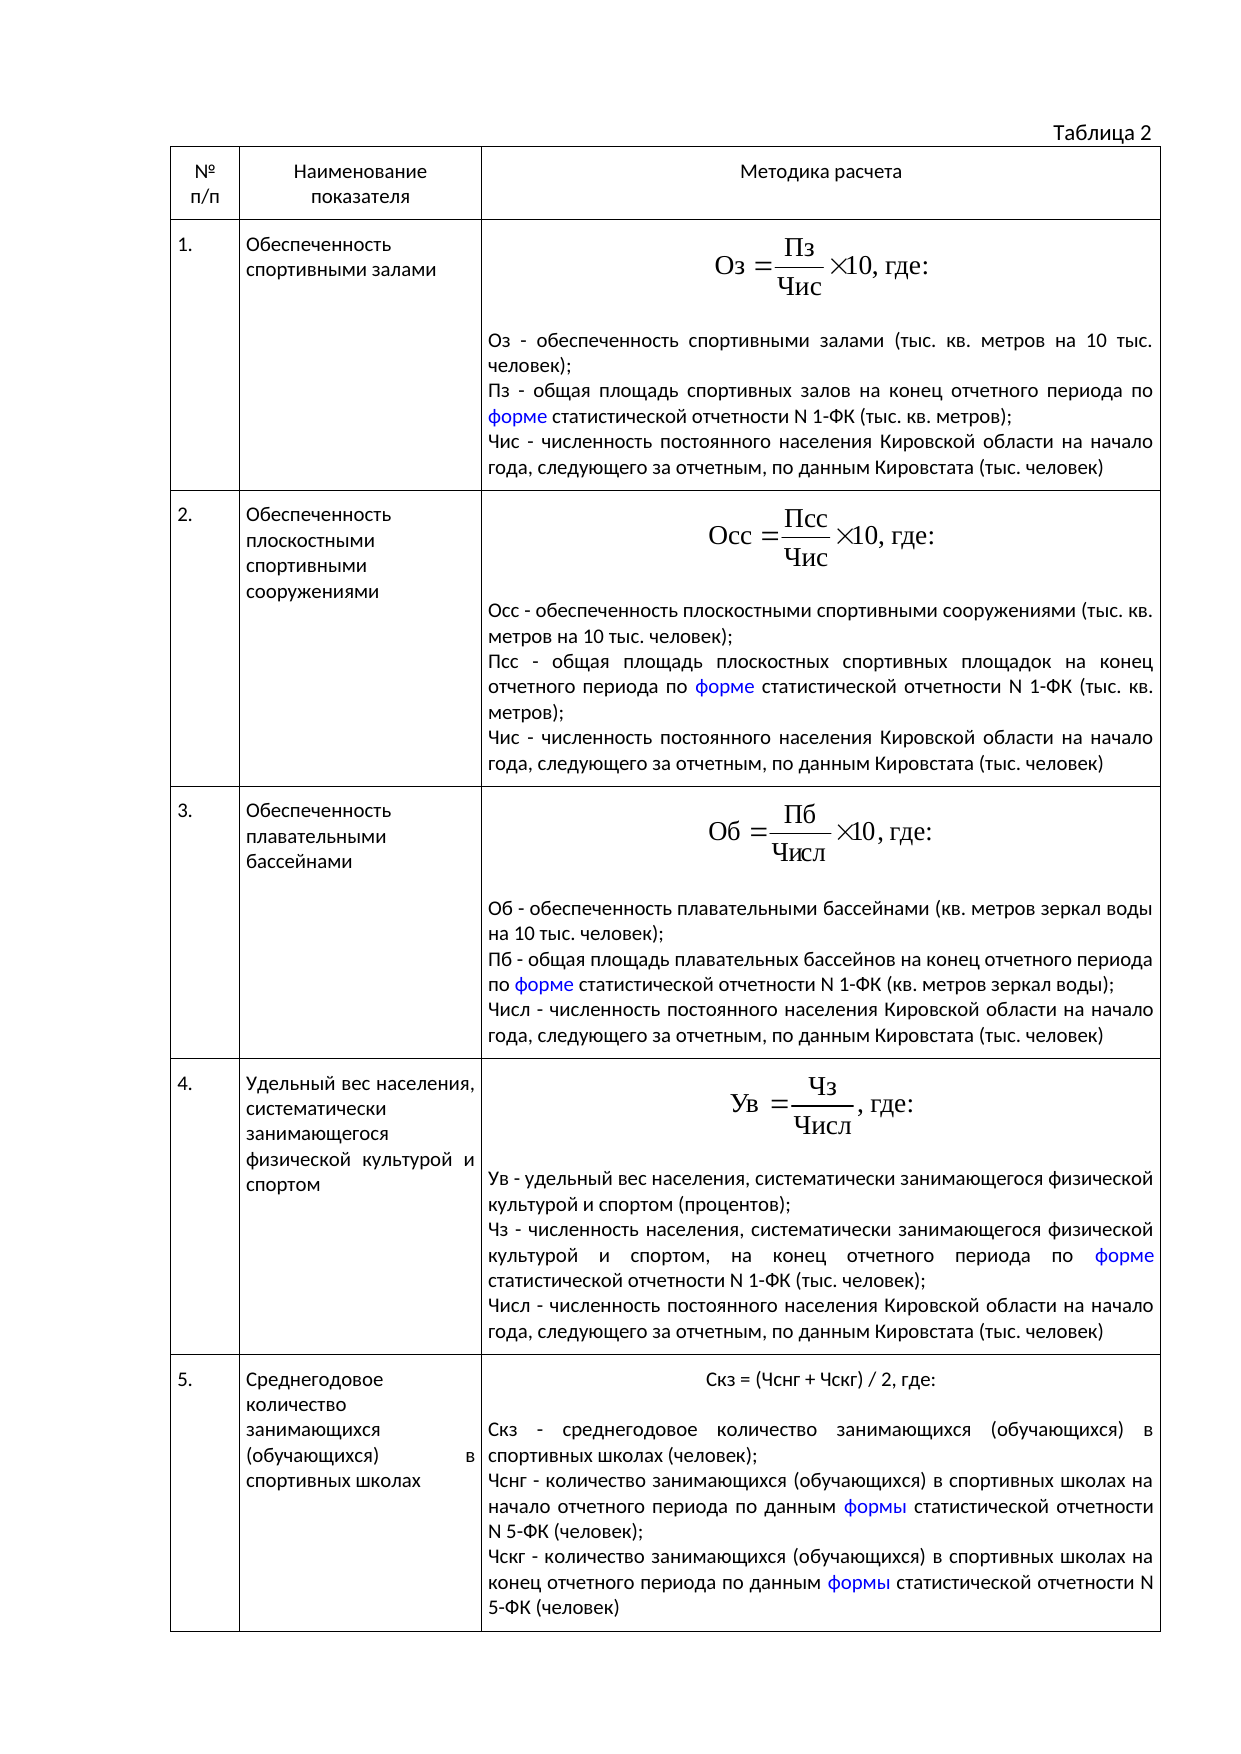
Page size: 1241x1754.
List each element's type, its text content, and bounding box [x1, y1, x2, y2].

table_cell Об - обеспеченность плавательными бассейнами (кв. метров зеркал воды на 10 тыс. человек); Пб - общая площадь плавательных бассейнов на конец отчетного периода по форме статистической отчетности N 1-ФК (кв. метров зеркал воды); Числ - численность постоянного населения Кировской области на начало года, следующего за отчетным, по данным Кировстата (тыс. человек) [482, 787, 1160, 1058]
table_header Наименование показателя [240, 147, 481, 219]
table_cell Среднегодовое количество занимающихся (обучающихся) в спортивных школах [240, 1355, 481, 1631]
table_cell 2. [171, 491, 239, 786]
table_cell Осс - обеспеченность плоскостными спортивными сооружениями (тыс. кв. метров на 10 тыс. человек); Псс - общая площадь плоскостных спортивных площадок на конец отчетного периода по форме статистической отчетности N 1-ФК (тыс. кв. метров); Чис - численность постоянного населения Кировской области на начало года, следующего за отчетным, по данным Кировстата (тыс. человек) [482, 491, 1160, 786]
table_cell Обеспеченность спортивными залами [240, 220, 481, 490]
table_header Методика расчета [482, 147, 1160, 219]
table_cell Обеспеченность плавательными бассейнами [240, 787, 481, 1058]
table_cell Удельный вес населения, систематически занимающегося физической культурой и спортом [240, 1059, 481, 1354]
table_header № п/п [171, 147, 239, 219]
table_cell Обеспеченность плоскостными спортивными сооружениями [240, 491, 481, 786]
table_cell Ув - удельный вес населения, систематически занимающегося физической культурой и спортом (процентов); Чз - численность населения, систематически занимающегося физической культурой и спортом, на конец отчетного периода по форме статистической отчетности N 1-ФК (тыс. человек); Числ - численность постоянного населения Кировской области на начало года, следующего за отчетным, по данным Кировстата (тыс. человек) [482, 1059, 1160, 1354]
table_cell 4. [171, 1059, 239, 1354]
table_cell 5. [171, 1355, 239, 1631]
table_cell 1. [171, 220, 239, 490]
table_cell 3. [171, 787, 239, 1058]
table_cell Скз = (Чснг + Чскг) / 2, где: Скз - среднегодовое количество занимающихся (обучающихся) в спортивных школах (человек); Чснг - количество занимающихся (обучающихся) в спортивных школах на начало отчетного периода по данным формы статистической отчетности N 5-ФК (человек); Чскг - количество занимающихся (обучающихся) в спортивных школах на конец отчетного периода по данным формы статистической отчетности N 5-ФК (человек) [482, 1355, 1160, 1631]
text Таблица 2 [177, 118, 1152, 146]
table_cell Оз - обеспеченность спортивными залами (тыс. кв. метров на 10 тыс. человек); Пз - общая площадь спортивных залов на конец отчетного периода по форме статистической отчетности N 1-ФК (тыс. кв. метров); Чис - численность постоянного населения Кировской области на начало года, следующего за отчетным, по данным Кировстата (тыс. человек) [482, 220, 1160, 490]
